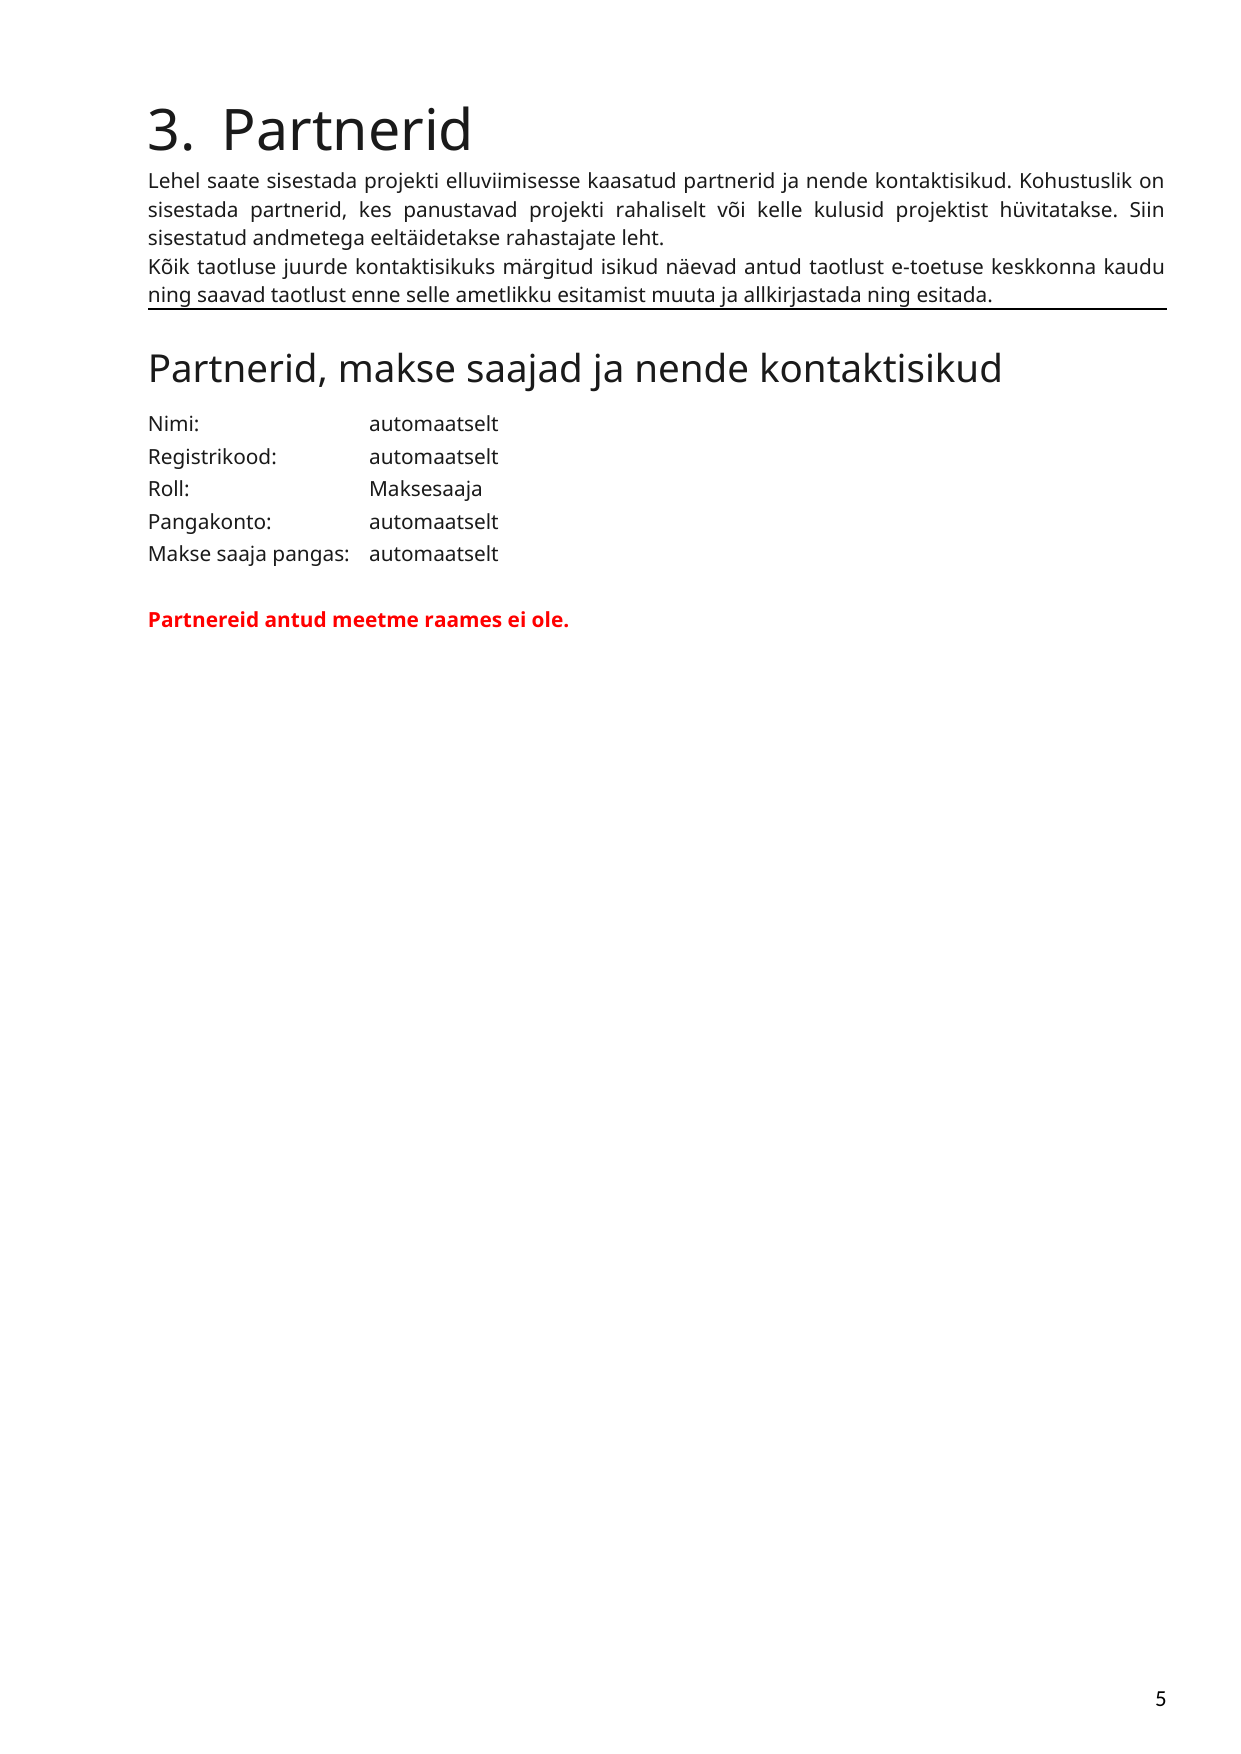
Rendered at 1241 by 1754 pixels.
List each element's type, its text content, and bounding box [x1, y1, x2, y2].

text Makse saaja pangas: automaatselt [148, 539, 1167, 568]
text Nimi: automaatselt [148, 409, 1167, 438]
subtitle Partnerid, makse saajad ja nende kontaktisikud [148, 341, 1167, 393]
text Roll: Maksesaaja [148, 474, 1167, 503]
text Pangakonto: automaatselt [148, 507, 1167, 535]
text Registrikood: automaatselt [148, 442, 1167, 470]
text Kõik taotluse juurde kontaktisikuks märgitud isikud näevad antud taotlust e-toetuse keskkonna kaudu ning saavad taotlust enne selle ametlikku esitamist muuta ja allkirjastada ning esitada. [148, 252, 1167, 308]
text Lehel saate sisestada projekti elluviimisesse kaasatud partnerid ja nende kontaktisikud. Kohustuslik on sisestada partnerid, kes panustavad projekti rahaliselt või kelle kulusid projektist hüvitatakse. Siin sisestatud andmetega eeltäidetakse rahastajate leht. [148, 167, 1167, 252]
text Partnereid antud meetme raames ei ole. [148, 605, 1167, 633]
subtitle Partnerid [148, 89, 1167, 167]
